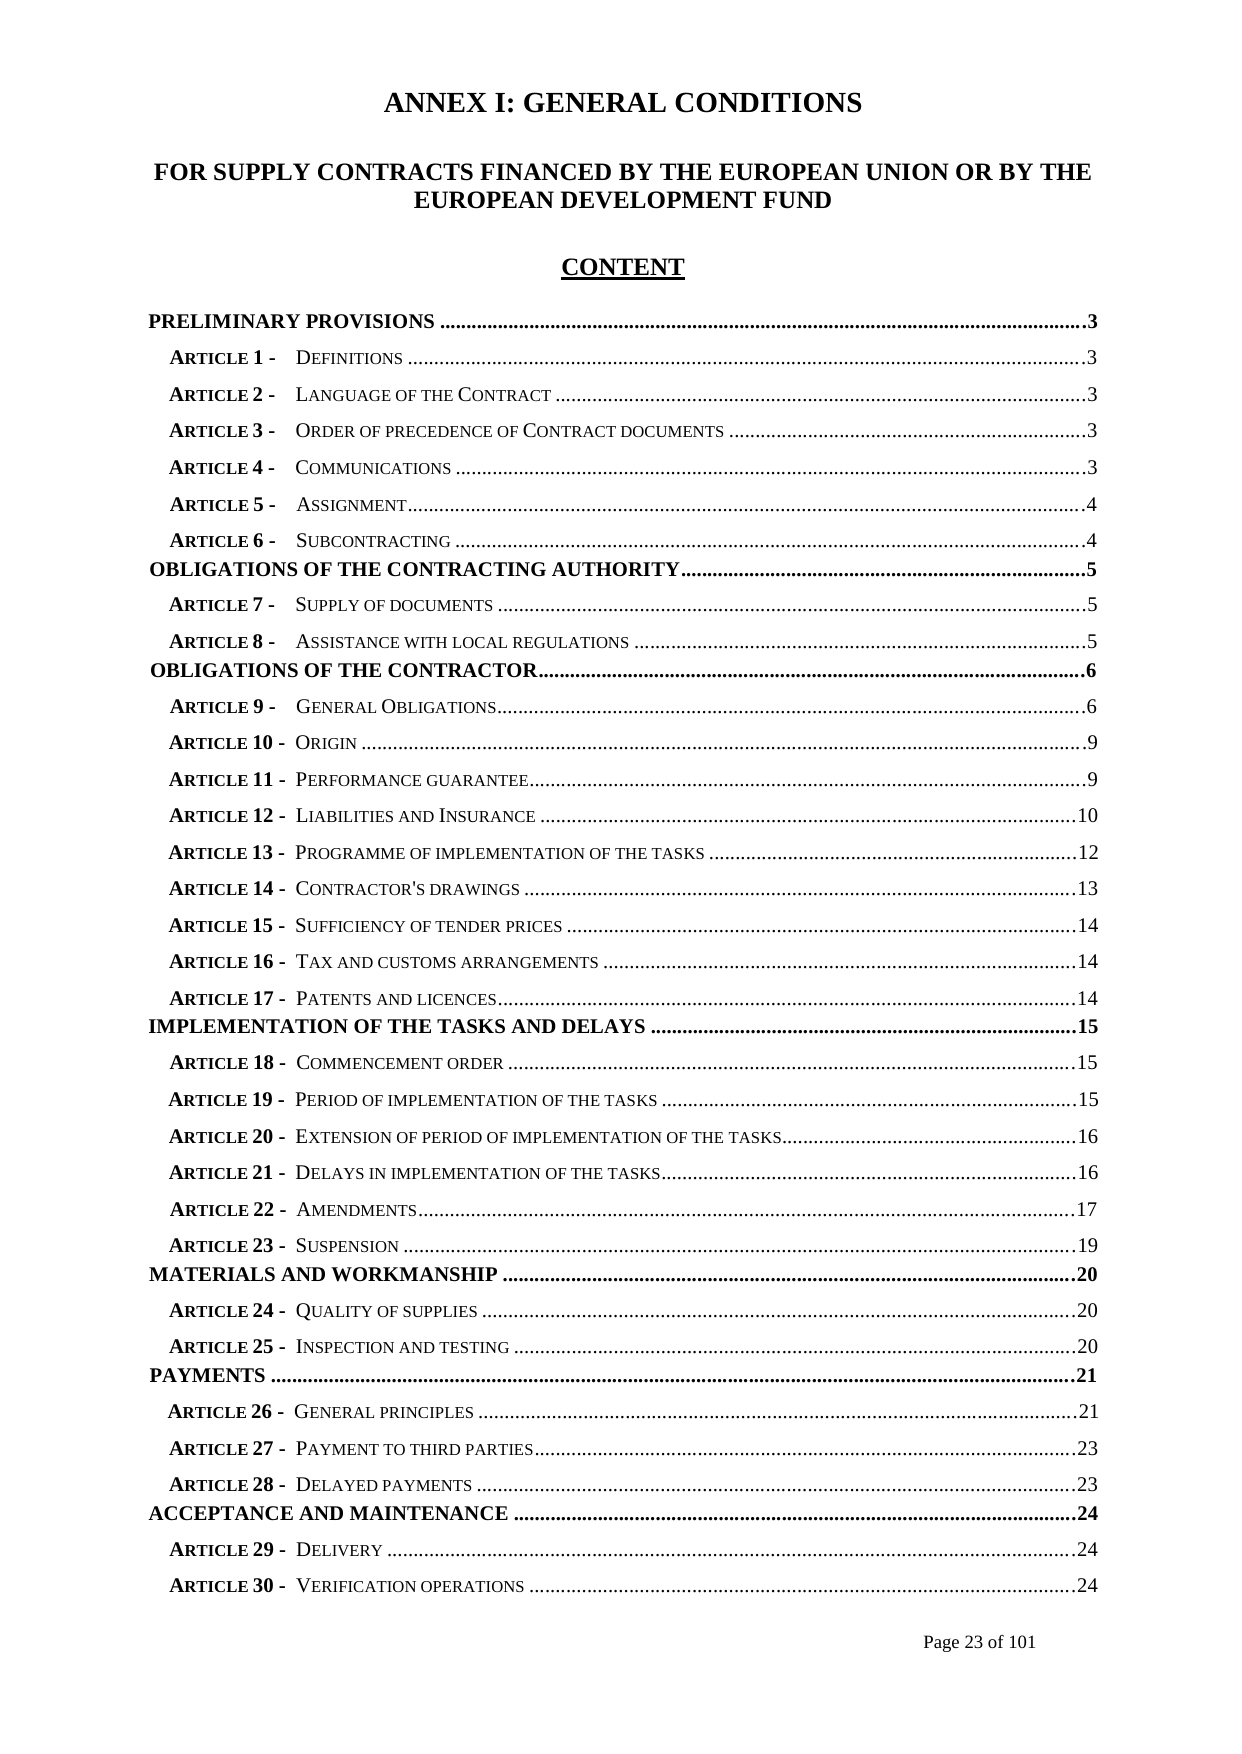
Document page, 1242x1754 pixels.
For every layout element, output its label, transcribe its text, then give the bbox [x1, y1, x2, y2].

text ARTICLE 13 - PROGRAMME OF IMPLEMENTATION OF THE TASKS ......................................................................12 [164, 840, 1102, 864]
text OBLIGATIONS OF THE CONTRACTING AUTHORITY.............................................................................5 [144, 557, 1102, 581]
text ARTICLE 5 - ASSIGNMENT.................................................................................................................................4 [164, 491, 1102, 516]
text PAYMENTS .........................................................................................................................................................21 [144, 1363, 1102, 1387]
text FOR SUPPLY CONTRACTS FINANCED BY THE EUROPEAN UNION OR BY THE EUROPEAN DEVELOPMENT FUND [149, 157, 1097, 214]
text ARTICLE 28 - DELAYED PAYMENTS ..................................................................................................................23 [164, 1472, 1102, 1496]
text ARTICLE 22 - AMENDMENTS.............................................................................................................................17 [164, 1197, 1102, 1221]
text MATERIALS AND WORKMANSHIP .............................................................................................................20 [144, 1262, 1102, 1286]
text ARTICLE 4 - COMMUNICATIONS ........................................................................................................................3 [164, 455, 1102, 479]
text ARTICLE 9 - GENERAL OBLIGATIONS................................................................................................................6 [164, 694, 1102, 718]
text ARTICLE 15 - SUFFICIENCY OF TENDER PRICES .................................................................................................14 [164, 913, 1102, 937]
text ARTICLE 8 - ASSISTANCE WITH LOCAL REGULATIONS ......................................................................................5 [164, 629, 1102, 653]
text ARTICLE 21 - DELAYS IN IMPLEMENTATION OF THE TASKS...............................................................................16 [164, 1160, 1102, 1184]
text PRELIMINARY PROVISIONS ...........................................................................................................................3 [144, 309, 1102, 333]
text OBLIGATIONS OF THE CONTRACTOR........................................................................................................6 [144, 658, 1102, 682]
text ARTICLE 19 - PERIOD OF IMPLEMENTATION OF THE TASKS ...............................................................................15 [164, 1087, 1102, 1111]
text CONTENT [554, 251, 691, 280]
text ARTICLE 12 - LIABILITIES AND INSURANCE ......................................................................................................10 [164, 803, 1102, 827]
text ARTICLE 1 - DEFINITIONS .................................................................................................................................3 [164, 346, 1102, 369]
text ARTICLE 7 - SUPPLY OF DOCUMENTS ................................................................................................................5 [164, 593, 1102, 617]
text ARTICLE 27 - PAYMENT TO THIRD PARTIES.......................................................................................................23 [164, 1436, 1102, 1460]
text IMPLEMENTATION OF THE TASKS AND DELAYS .................................................................................15 [144, 1014, 1102, 1038]
text ARTICLE 6 - SUBCONTRACTING ........................................................................................................................4 [164, 528, 1102, 552]
text ARTICLE 10 - ORIGIN ..........................................................................................................................................9 [164, 730, 1102, 754]
text ARTICLE 29 - DELIVERY ...................................................................................................................................24 [164, 1537, 1102, 1561]
text ARTICLE 30 - VERIFICATION OPERATIONS ........................................................................................................24 [164, 1573, 1102, 1597]
text ARTICLE 11 - PERFORMANCE GUARANTEE..........................................................................................................9 [164, 767, 1102, 791]
text ARTICLE 25 - INSPECTION AND TESTING ...........................................................................................................20 [164, 1334, 1102, 1358]
text ARTICLE 26 - GENERAL PRINCIPLES ..................................................................................................................21 [164, 1399, 1102, 1423]
text ARTICLE 14 - CONTRACTOR'S DRAWINGS .........................................................................................................13 [164, 877, 1102, 900]
text ANNEX I: GENERAL CONDITIONS [376, 85, 869, 119]
text ARTICLE 24 - QUALITY OF SUPPLIES .................................................................................................................20 [164, 1298, 1102, 1322]
text ARTICLE 16 - TAX AND CUSTOMS ARRANGEMENTS ..........................................................................................14 [164, 949, 1102, 973]
text ARTICLE 2 - LANGUAGE OF THE CONTRACT .....................................................................................................3 [164, 382, 1102, 406]
text ARTICLE 20 - EXTENSION OF PERIOD OF IMPLEMENTATION OF THE TASKS........................................................16 [164, 1124, 1102, 1148]
text ARTICLE 18 - COMMENCEMENT ORDER ............................................................................................................15 [164, 1051, 1102, 1074]
text ARTICLE 23 - SUSPENSION ................................................................................................................................19 [164, 1233, 1102, 1257]
text ACCEPTANCE AND MAINTENANCE ...........................................................................................................24 [144, 1501, 1102, 1525]
text ARTICLE 17 - PATENTS AND LICENCES..............................................................................................................14 [164, 986, 1102, 1010]
text ARTICLE 3 - ORDER OF PRECEDENCE OF CONTRACT DOCUMENTS ....................................................................3 [164, 419, 1102, 442]
